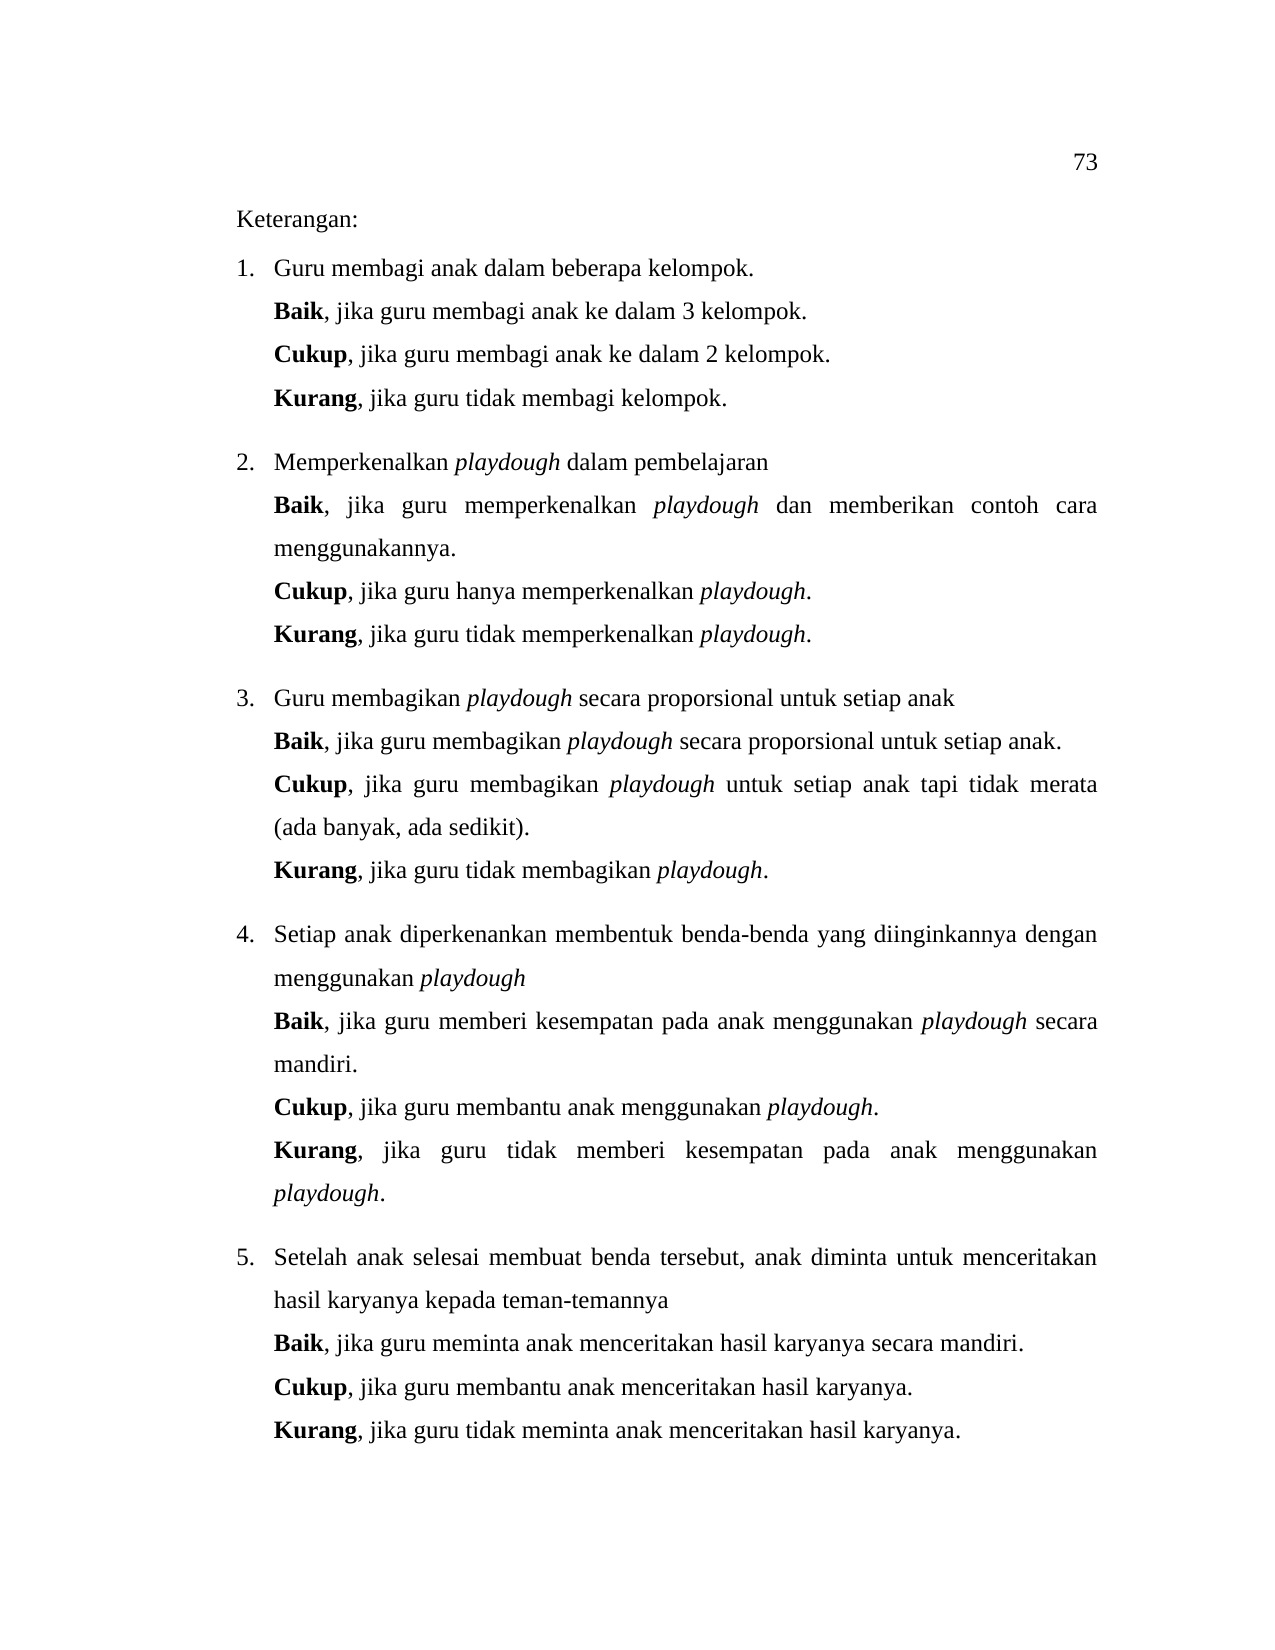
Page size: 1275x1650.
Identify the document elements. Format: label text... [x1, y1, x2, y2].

list Memperkenalkan playdough dalam pembelajaran [236, 447, 1098, 475]
list Guru membagi anak dalam beberapa kelompok. [236, 253, 1098, 282]
list Cukup, jika guru membantu anak menceritakan hasil karyanya. [274, 1372, 1098, 1400]
text Keterangan: [236, 204, 1098, 232]
list Baik, jika guru meminta anak menceritakan hasil karyanya secara mandiri. [274, 1328, 1098, 1357]
list Baik, jika guru membagi anak ke dalam 3 kelompok. [274, 296, 1098, 325]
list Baik, jika guru memberi kesempatan pada anak menggunakan playdough secara mandiri. [274, 1006, 1098, 1078]
list Cukup, jika guru membagikan playdough untuk setiap anak tapi tidak merata (ada banyak, ada sedikit). [274, 769, 1098, 841]
list Baik, jika guru memperkenalkan playdough dan memberikan contoh cara menggunakannya. [274, 490, 1098, 562]
text Kurang, jika guru tidak memberi kesempatan pada anak menggunakan playdough. [274, 1135, 1098, 1207]
list Cukup, jika guru membagi anak ke dalam 2 kelompok. [274, 339, 1098, 368]
list Guru membagikan playdough secara proporsional untuk setiap anak [236, 683, 1098, 712]
text Kurang, jika guru tidak membagikan playdough. [274, 856, 1098, 884]
list Cukup, jika guru hanya memperkenalkan playdough. [274, 576, 1098, 605]
text Kurang, jika guru tidak membagi kelompok. [274, 383, 1098, 411]
list Setiap anak diperkenankan membentuk benda-benda yang diinginkannya dengan menggunakan playdough [236, 919, 1098, 991]
text Kurang, jika guru tidak meminta anak menceritakan hasil karyanya. [274, 1415, 1098, 1443]
text Kurang, jika guru tidak memperkenalkan playdough. [274, 619, 1098, 648]
list Baik, jika guru membagikan playdough secara proporsional untuk setiap anak. [274, 726, 1098, 755]
list Setelah anak selesai membuat benda tersebut, anak diminta untuk menceritakan hasil karyanya kepada teman-temannya [236, 1242, 1098, 1314]
list Cukup, jika guru membantu anak menggunakan playdough. [274, 1092, 1098, 1121]
